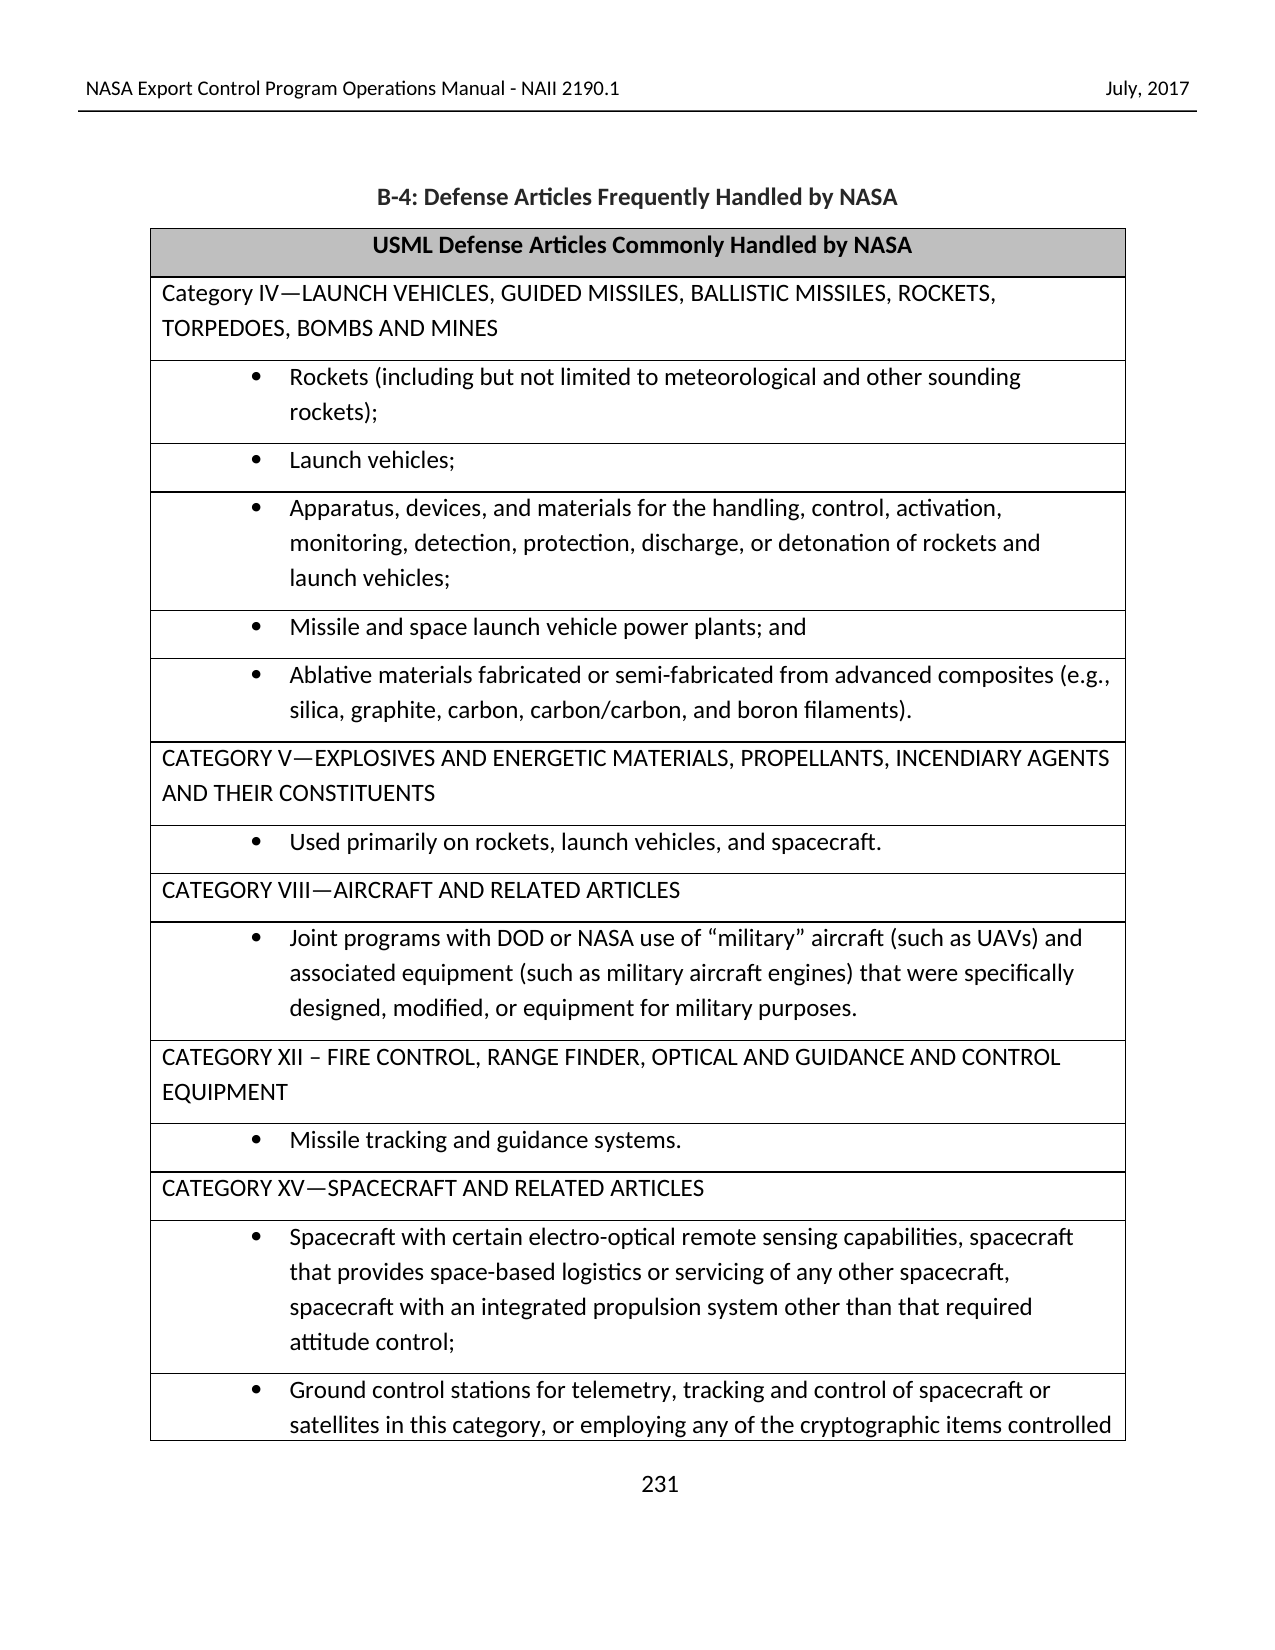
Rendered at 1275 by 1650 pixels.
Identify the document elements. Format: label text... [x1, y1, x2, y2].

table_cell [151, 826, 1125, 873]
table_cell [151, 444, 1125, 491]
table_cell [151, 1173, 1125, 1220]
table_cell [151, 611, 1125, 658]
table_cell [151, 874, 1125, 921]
subtitle B-4: Defense Articles Frequently Handled by NASA [150, 181, 1125, 211]
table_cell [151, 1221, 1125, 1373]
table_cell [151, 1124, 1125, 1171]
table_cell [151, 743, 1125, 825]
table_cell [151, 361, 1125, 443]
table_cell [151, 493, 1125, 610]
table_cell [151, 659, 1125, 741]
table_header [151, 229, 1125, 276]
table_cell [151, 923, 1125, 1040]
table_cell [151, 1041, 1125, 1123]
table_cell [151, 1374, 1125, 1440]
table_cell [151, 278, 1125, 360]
